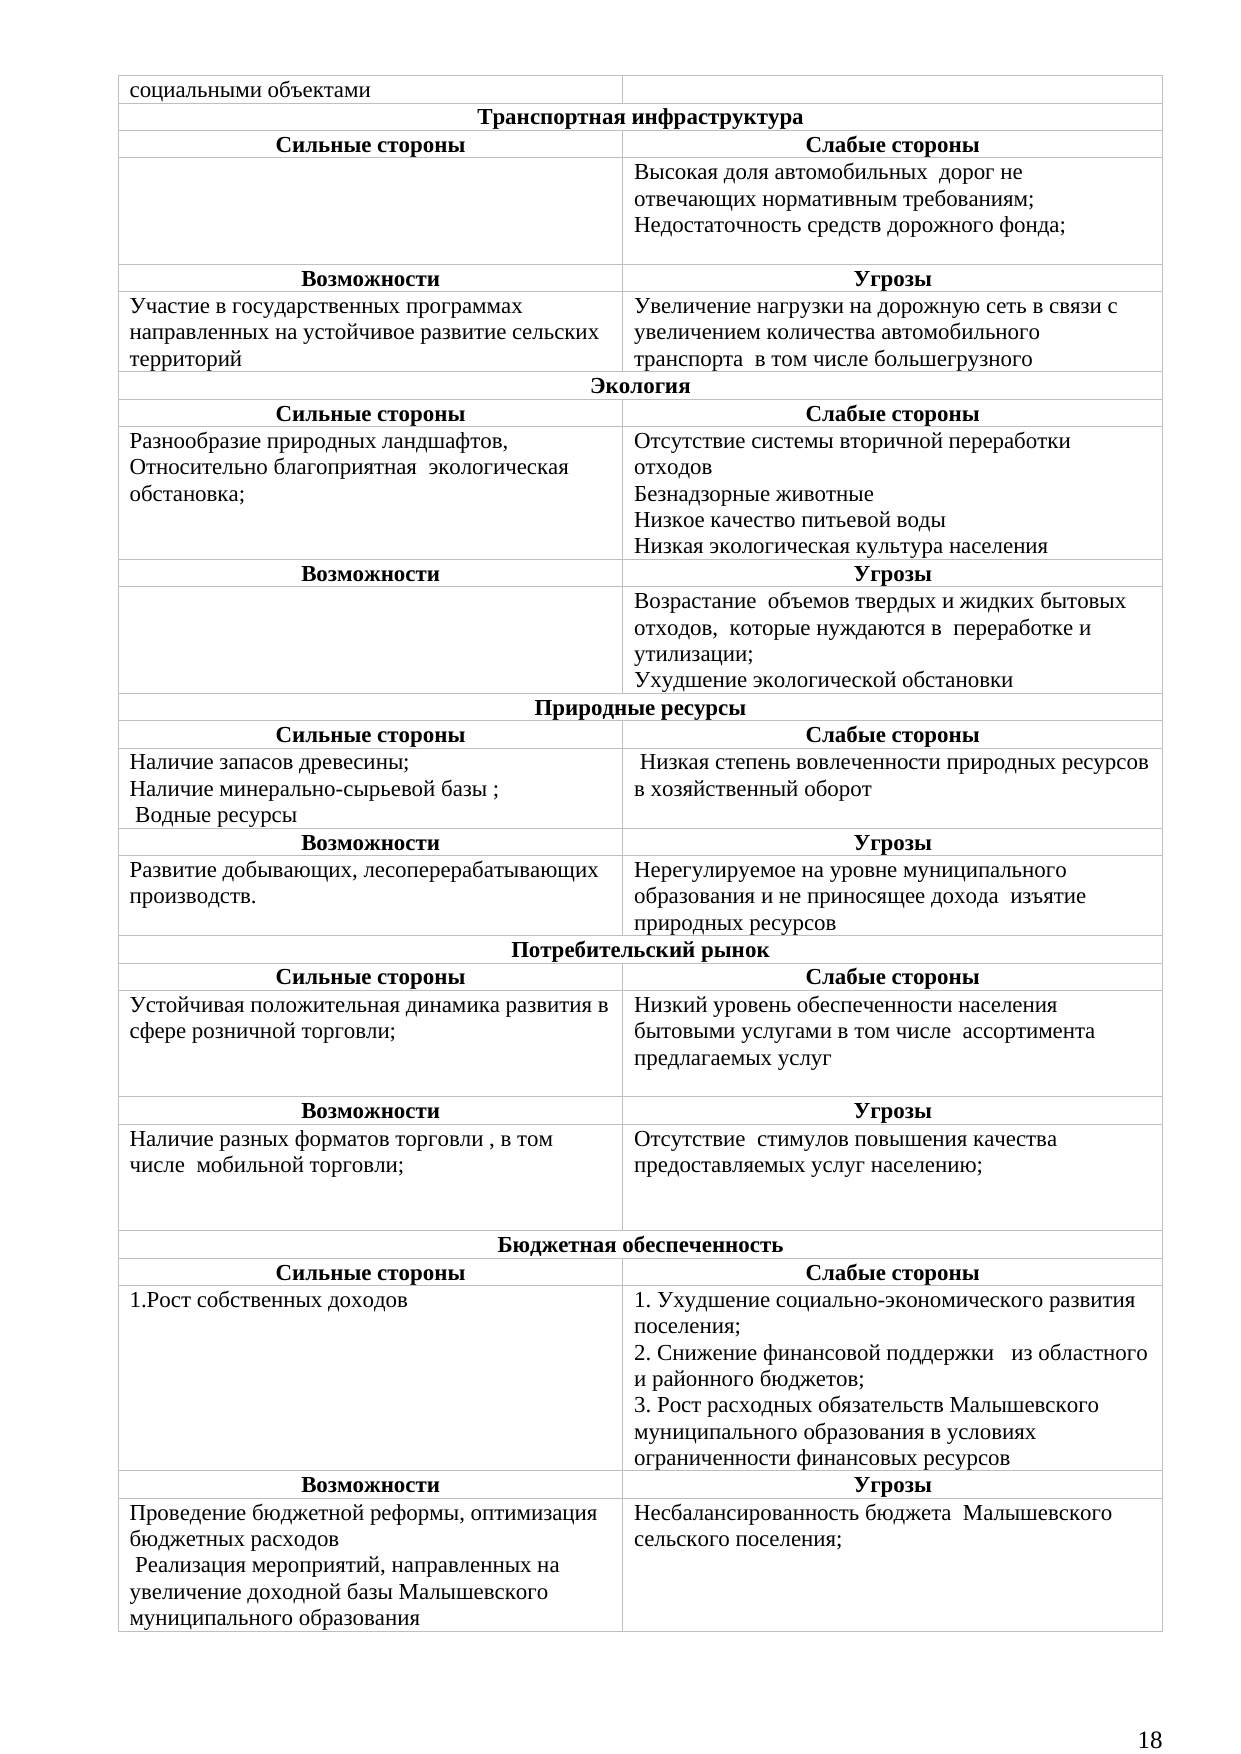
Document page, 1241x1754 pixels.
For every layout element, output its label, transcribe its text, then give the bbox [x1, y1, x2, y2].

table_cell Низкий уровень обеспеченности населения бытовыми услугами в том числе ассортимента предлагаемых услуг [623, 991, 1162, 1096]
table_cell Угрозы [623, 265, 1162, 291]
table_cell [119, 76, 622, 102]
table_cell Угрозы [623, 829, 1162, 855]
table_cell Возрастание объемов твердых и жидких бытовых отходов, которые нуждаются в переработке и утилизации; Ухудшение экологической обстановки [623, 587, 1162, 693]
table_cell Сильные стороны [119, 131, 622, 157]
table_cell Наличие разных форматов торговли , в том числе мобильной торговли; [119, 1125, 622, 1230]
table_cell Слабые стороны [623, 1259, 1162, 1285]
table_cell Транспортная инфраструктура [119, 104, 1162, 130]
table_cell Увеличение нагрузки на дорожную сеть в связи с увеличением количества автомобильного транспорта в том числе большегрузного [623, 292, 1162, 371]
table_cell Угрозы [623, 560, 1162, 586]
table_cell Экология [119, 372, 1162, 398]
table_cell Сильные стороны [119, 400, 622, 426]
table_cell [623, 76, 1162, 102]
table_cell Сильные стороны [119, 1259, 622, 1285]
table_cell [119, 587, 622, 693]
table_cell Угрозы [623, 1097, 1162, 1124]
table_cell Природные ресурсы [119, 694, 1162, 720]
table_cell Слабые стороны [623, 131, 1162, 157]
table_cell Сильные стороны [119, 964, 622, 990]
table_cell Возможности [119, 560, 622, 586]
table_cell Возможности [119, 1471, 622, 1498]
table_cell Отсутствие системы вторичной переработки отходов Безнадзорные животные Низкое качество питьевой воды Низкая экологическая культура населения [623, 427, 1162, 559]
table_cell Слабые стороны [623, 721, 1162, 747]
table_cell 1. Ухудшение социально-экономического развития поселения; 2. Снижение финансовой поддержки из областного и районного бюджетов; 3. Рост расходных обязательств Малышевского муниципального образования в условиях ограниченности финансовых ресурсов [623, 1286, 1162, 1470]
table_cell Потребительский рынок [119, 936, 1162, 962]
table_cell Наличие запасов древесины; Наличие минерально-сырьевой базы ; Водные ресурсы [119, 749, 622, 827]
table_cell Возможности [119, 829, 622, 855]
table_cell Участие в государственных программах направленных на устойчивое развитие сельских территорий [119, 292, 622, 371]
table_cell [119, 158, 622, 264]
table_cell Проведение бюджетной реформы, оптимизация бюджетных расходов Реализация мероприятий, направленных на увеличение доходной базы Малышевского муниципального образования [119, 1499, 622, 1631]
table_cell Слабые стороны [623, 964, 1162, 990]
table_cell Возможности [119, 1097, 622, 1124]
table_cell Нерегулируемое на уровне муниципального образования и не приносящее дохода изъятие природных ресурсов [623, 856, 1162, 935]
table_cell Развитие добывающих, лесоперерабатывающих производств. [119, 856, 622, 935]
table_cell Разнообразие природных ландшафтов, Относительно благоприятная экологическая обстановка; [119, 427, 622, 559]
table_cell Несбалансированность бюджета Малышевского сельского поселения; [623, 1499, 1162, 1631]
table_cell Бюджетная обеспеченность [119, 1231, 1162, 1257]
table_cell Сильные стороны [119, 721, 622, 747]
table_cell Возможности [119, 265, 622, 291]
table_cell Высокая доля автомобильных дорог не отвечающих нормативным требованиям; Недостаточность средств дорожного фонда; [623, 158, 1162, 264]
table_cell Отсутствие стимулов повышения качества предоставляемых услуг населению; [623, 1125, 1162, 1230]
table_cell Угрозы [623, 1471, 1162, 1498]
table_cell Слабые стороны [623, 400, 1162, 426]
table_cell Устойчивая положительная динамика развития в сфере розничной торговли; [119, 991, 622, 1096]
table_cell Низкая степень вовлеченности природных ресурсов в хозяйственный оборот [623, 749, 1162, 827]
table_cell 1.Рост собственных доходов [119, 1286, 622, 1470]
